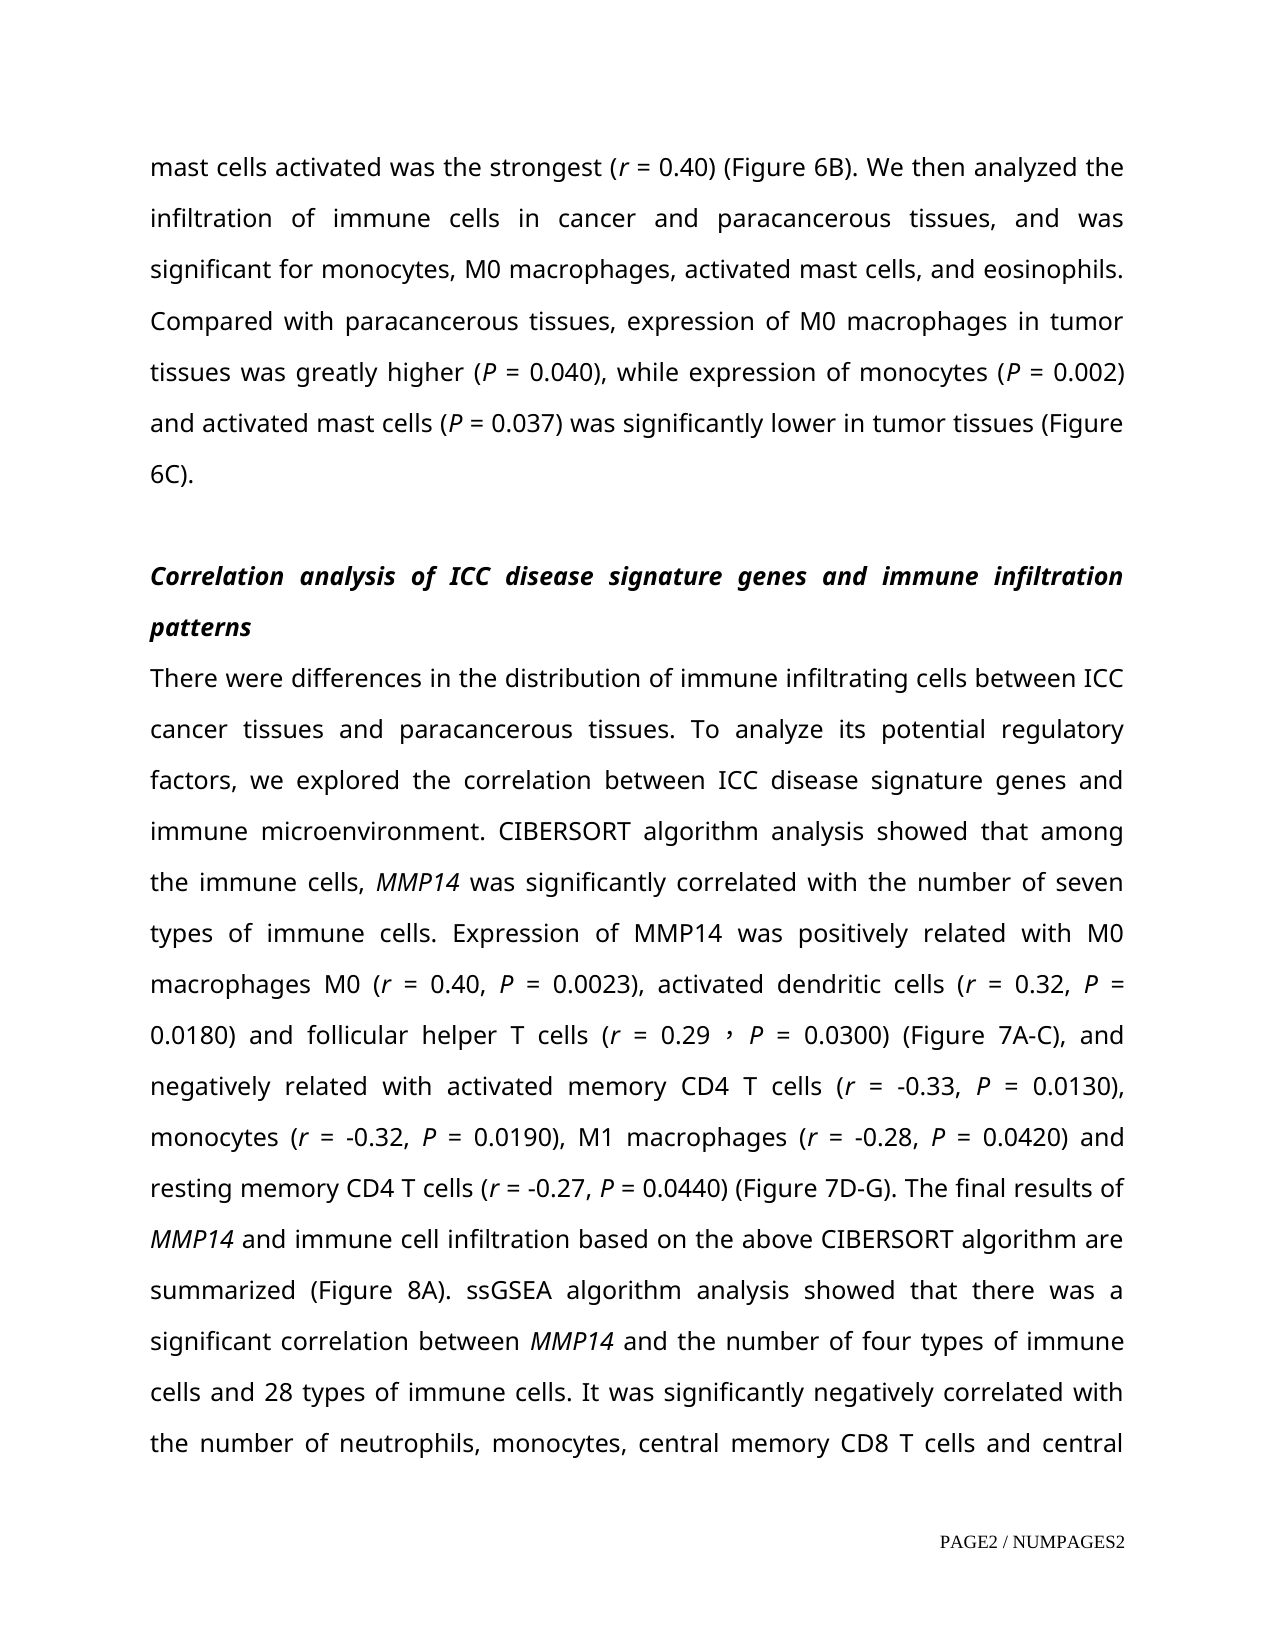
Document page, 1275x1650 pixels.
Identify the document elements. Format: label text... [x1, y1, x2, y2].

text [150, 660, 1125, 1460]
text Correlation analysis of ICC disease signature genes and immune infiltration patterns [150, 558, 1125, 643]
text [150, 150, 1125, 490]
